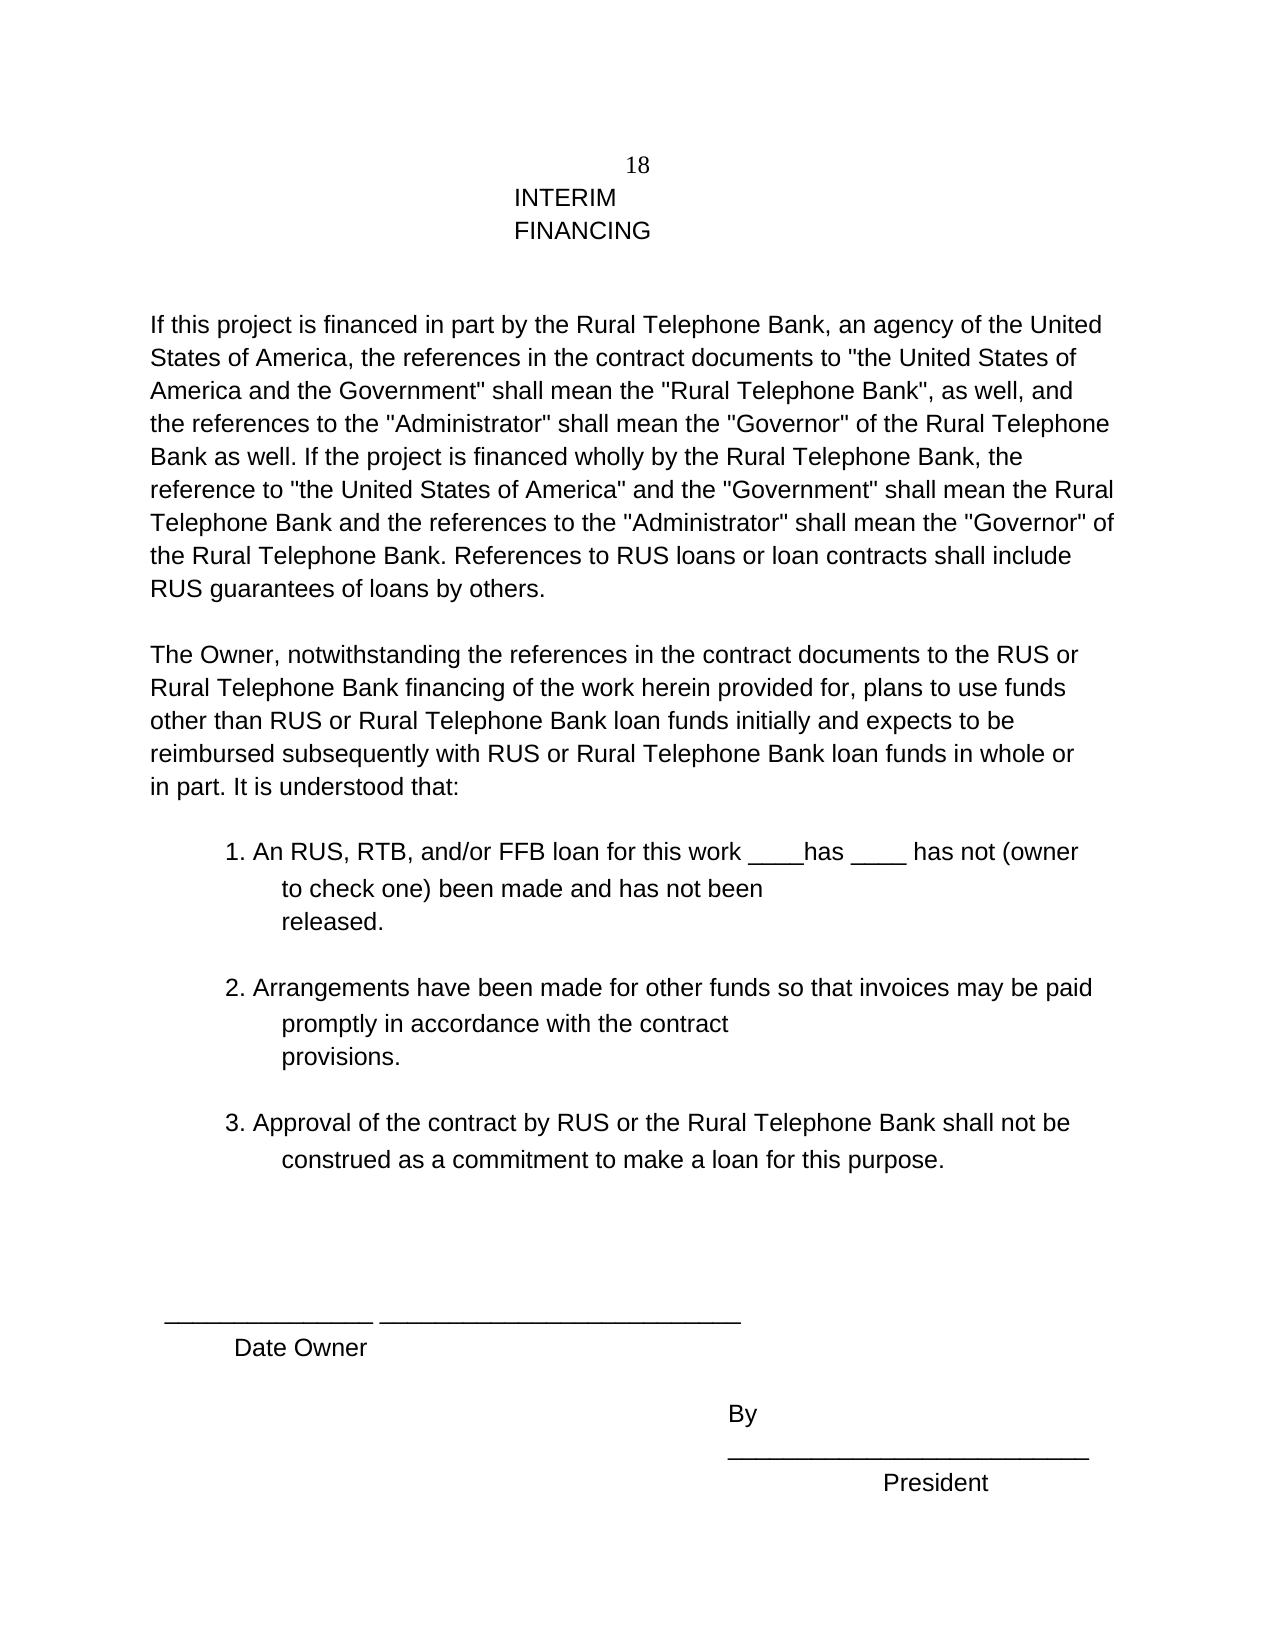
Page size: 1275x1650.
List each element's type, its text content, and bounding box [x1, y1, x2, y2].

text 2. Arrangements have been made for other funds so that invoices may be paid [225, 973, 1122, 1002]
text promptly in accordance with the contract provisions. [281, 1009, 855, 1071]
text The Owner, notwithstanding the references in the contract documents to the RUS or Rural Telephone Bank financing of the work herein provided for, plans to use funds other than RUS or Rural Telephone Bank loan funds initially and expects to be reimbursed subsequently with RUS or Rural Telephone Bank loan funds in whole or in part. It is understood that: [150, 640, 1102, 801]
text If this project is financed in part by the Rural Telephone Bank, an agency of the United States of America, the references in the contract documents to "the United States of America and the Government" shall mean the "Rural Telephone Bank", as well, and the references to the "Administrator" shall mean the "Governor" of the Rural Telephone Bank as well. If the project is financed wholly by the Rural Telephone Bank, the reference to "the United States of America" and the "Government" shall mean the Rural Telephone Bank and the references to the "Administrator" shall mean the "Governor" of the Rural Telephone Bank. References to RUS loans or loan contracts shall include RUS guarantees of loans by others. [150, 310, 1116, 603]
text INTERIM FINANCING [514, 183, 761, 245]
text construed as a commitment to make a loan for this purpose. [281, 1145, 946, 1173]
text Date Owner [234, 1333, 964, 1362]
text By __________________________ [728, 1399, 1125, 1461]
text President [883, 1468, 989, 1497]
text 18 [625, 150, 650, 179]
text to check one) been made and has not been released. [281, 874, 873, 936]
text 1. An RUS, RTB, and/or FFB loan for this work ____has ____ has not (owner [225, 837, 1108, 866]
text 3. Approval of the contract by RUS or the Rural Telephone Bank shall not be [225, 1108, 1099, 1137]
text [164, 1296, 1125, 1325]
